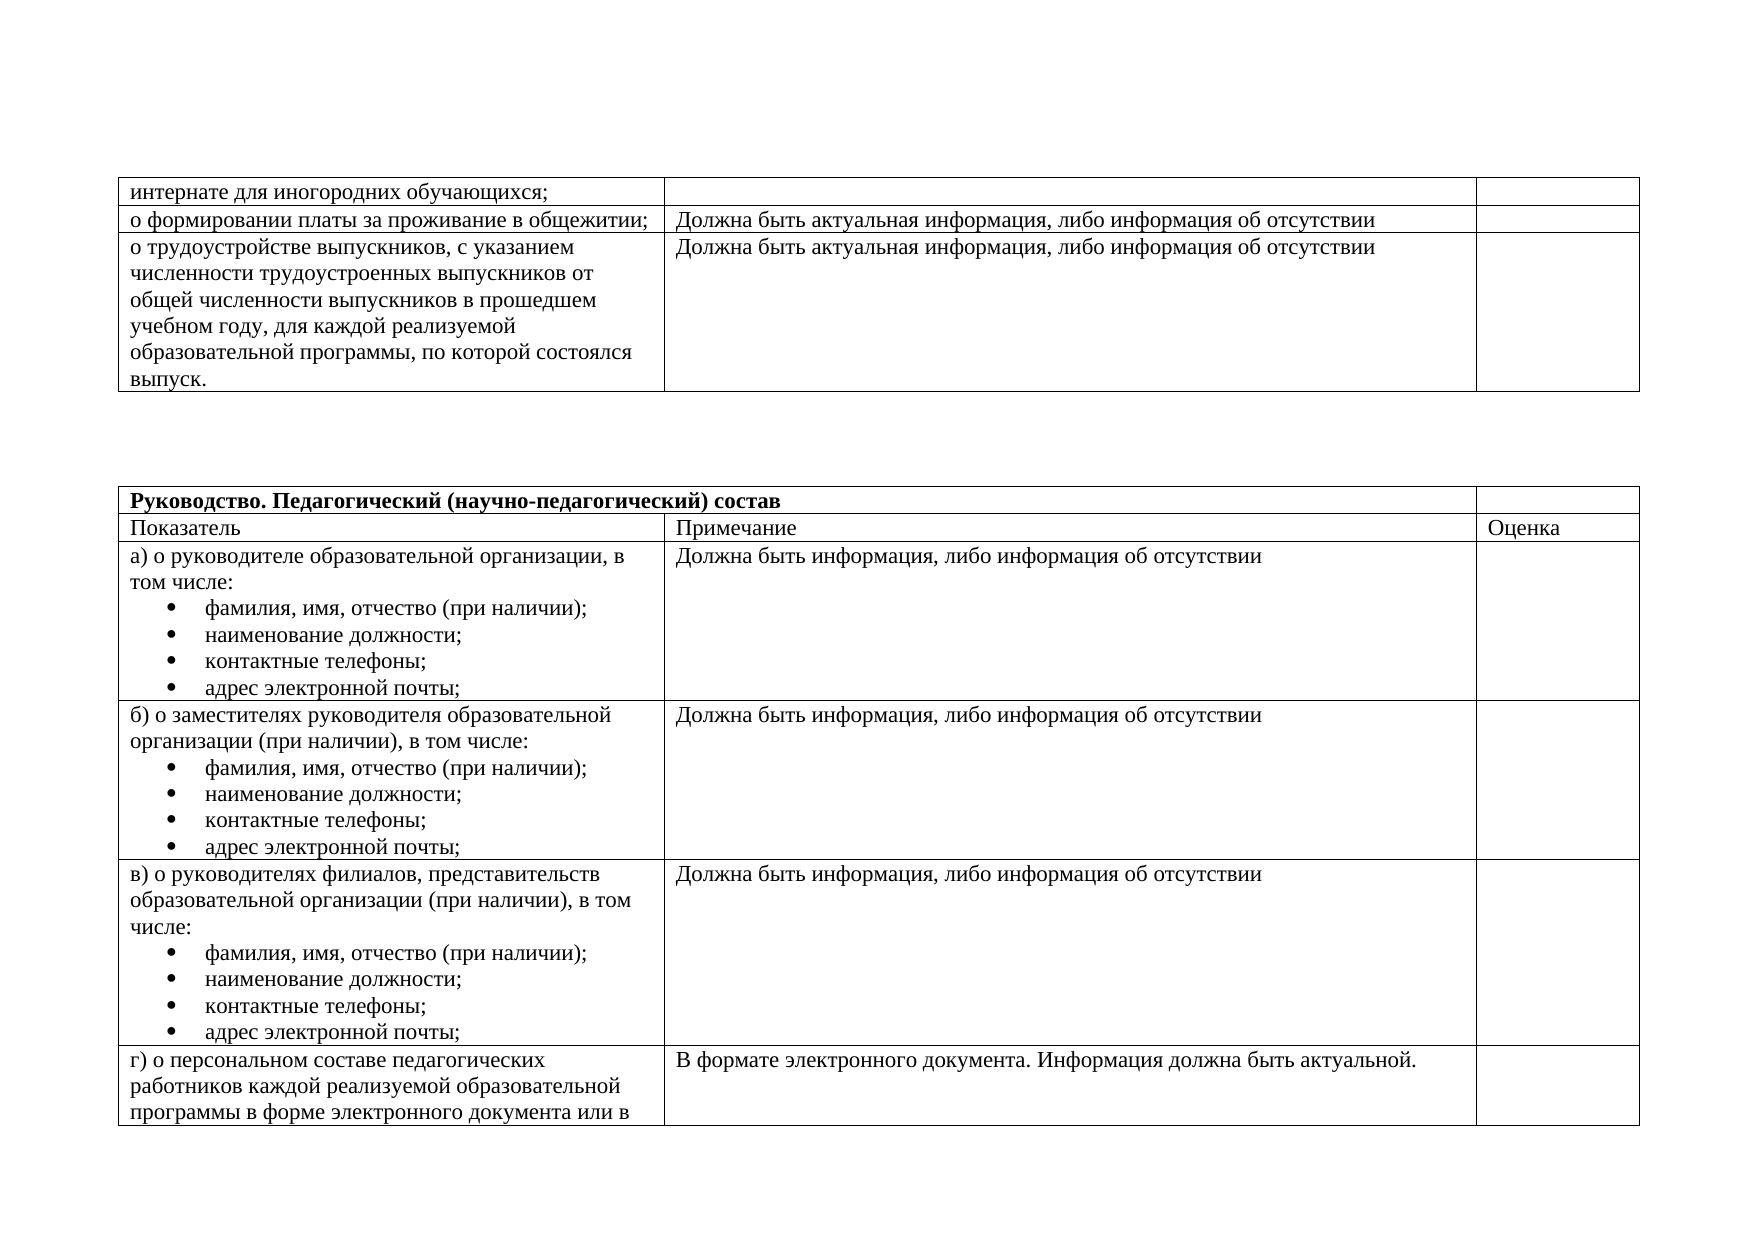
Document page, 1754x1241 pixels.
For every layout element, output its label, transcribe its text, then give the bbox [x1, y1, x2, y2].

table_header Руководство. Педагогический (научно-педагогический) состав [119, 487, 1476, 513]
table_cell Должна быть информация, либо информация об отсутствии [665, 860, 1476, 1044]
table_cell а) о руководителе образовательной организации, в том числе: фамилия, имя, отчество (при наличии); наименование должности; контактные телефоны; адрес электронной почты; [119, 542, 664, 700]
table_cell [1477, 1046, 1639, 1125]
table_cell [119, 178, 664, 204]
table_cell [1477, 206, 1639, 232]
table_cell [1477, 178, 1639, 204]
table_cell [665, 178, 1476, 204]
table_cell [1477, 701, 1639, 859]
table_cell [1477, 860, 1639, 1044]
table_cell б) о заместителях руководителя образовательной организации (при наличии), в том числе: фамилия, имя, отчество (при наличии); наименование должности; контактные телефоны; адрес электронной почты; [119, 701, 664, 859]
table_cell Должна быть информация, либо информация об отсутствии [665, 542, 1476, 700]
table_cell Примечание [665, 514, 1476, 541]
table_cell Оценка [1477, 514, 1639, 541]
table_header [1477, 487, 1639, 513]
table_cell в) о руководителях филиалов, представительств образовательной организации (при наличии), в том числе: фамилия, имя, отчество (при наличии); наименование должности; контактные телефоны; адрес электронной почты; [119, 860, 664, 1044]
table_cell о трудоустройстве выпускников, с указанием численности трудоустроенных выпускников от общей численности выпускников в прошедшем учебном году, для каждой реализуемой образовательной программы, по которой состоялся выпуск. [119, 233, 664, 391]
table_cell Должна быть актуальная информация, либо информация об отсутствии [665, 233, 1476, 391]
table_cell [1477, 233, 1639, 391]
table_cell Должна быть информация, либо информация об отсутствии [665, 701, 1476, 859]
table_cell [1477, 542, 1639, 700]
table_cell о формировании платы за проживание в общежитии; [119, 206, 664, 232]
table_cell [119, 1046, 664, 1125]
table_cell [665, 206, 1476, 232]
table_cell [665, 1046, 1476, 1125]
table_cell Показатель [119, 514, 664, 541]
